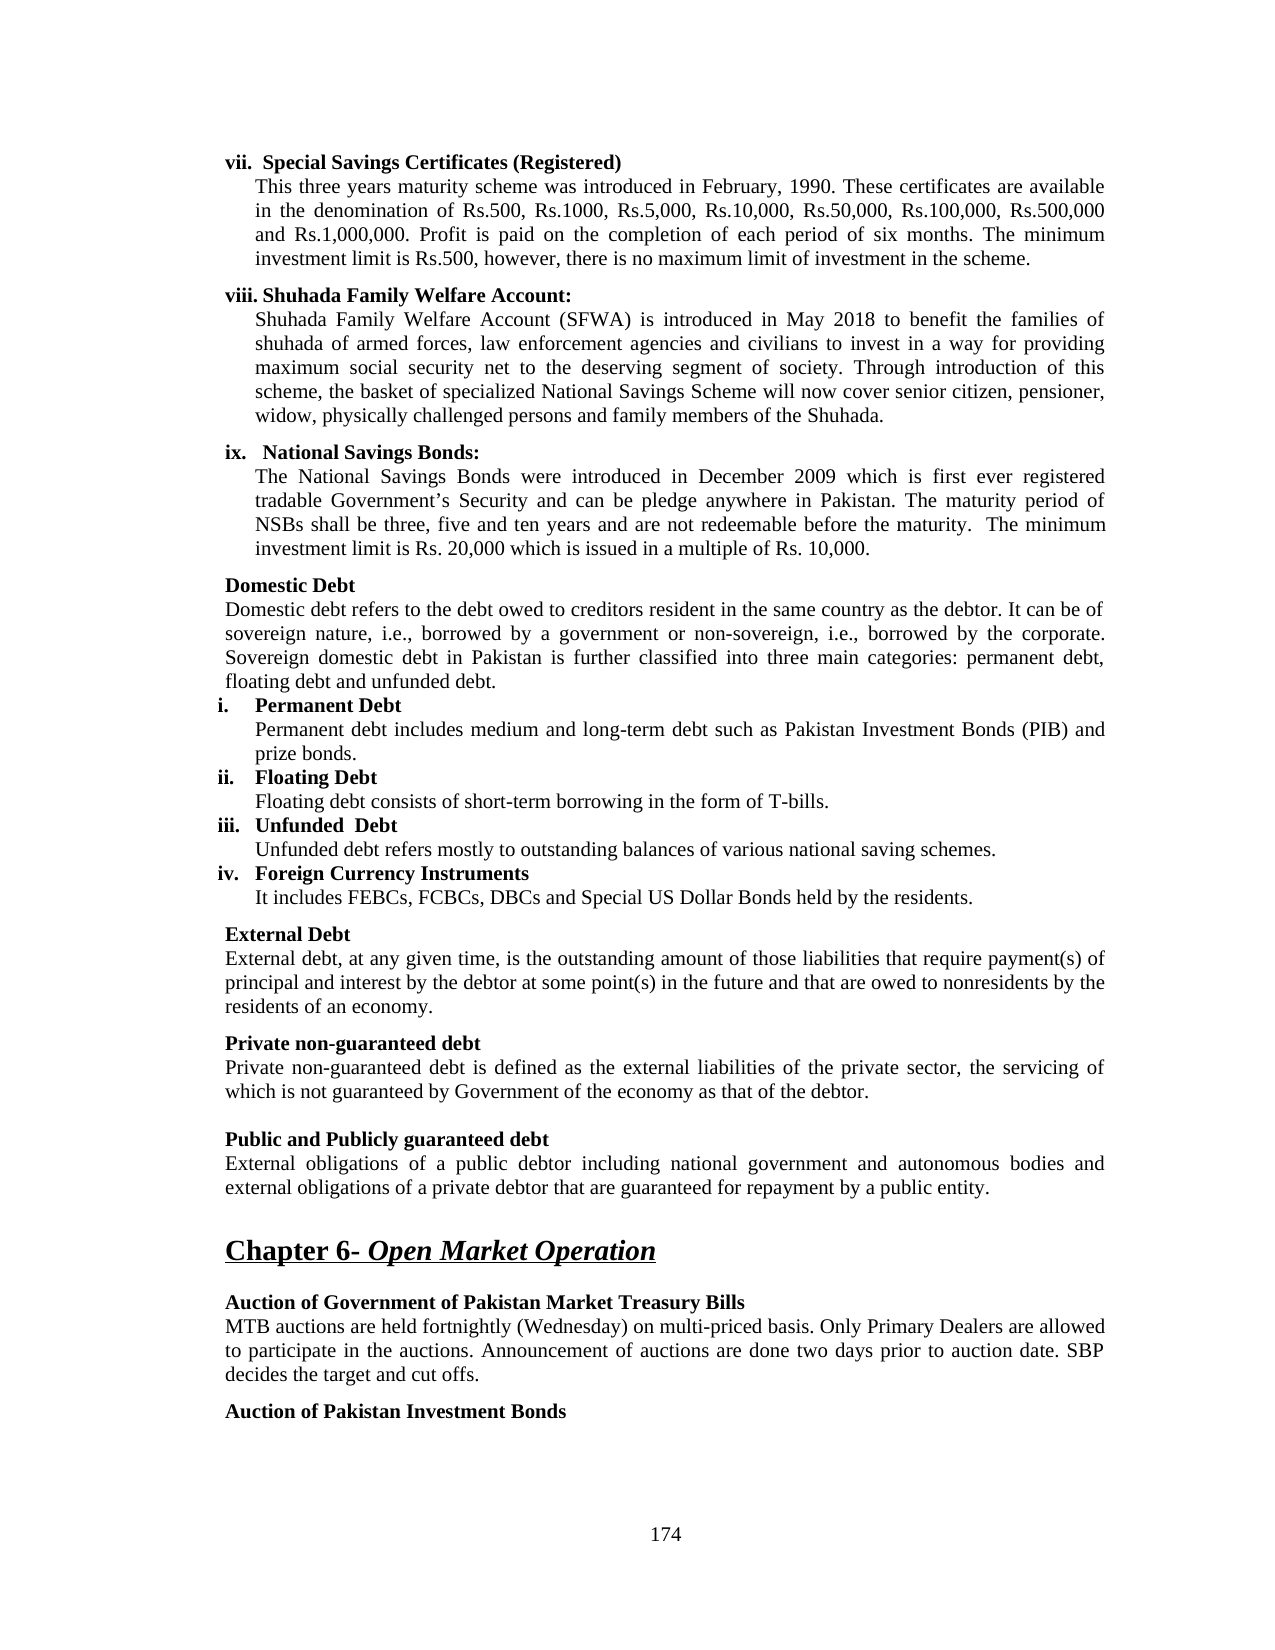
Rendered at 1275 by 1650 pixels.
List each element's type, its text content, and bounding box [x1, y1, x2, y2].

text Unfunded debt refers mostly to outstanding balances of various national saving schemes. [255, 837, 1106, 861]
text Floating debt consists of short-term borrowing in the form of T-bills. [255, 789, 1106, 813]
list Floating Debt [217, 765, 1106, 789]
list Shuhada Family Welfare Account: [225, 283, 1106, 307]
text Permanent debt includes medium and long-term debt such as Pakistan Investment Bonds (PIB) and prize bonds. [255, 717, 1106, 765]
list Foreign Currency Instruments [217, 861, 1106, 885]
text Private non-guaranteed debt [225, 1031, 1106, 1055]
list National Savings Bonds: [225, 440, 1106, 464]
text Private non-guaranteed debt is defined as the external liabilities of the private sector, the servicing of which is not guaranteed by Government of the economy as that of the debtor. [225, 1055, 1106, 1103]
text Auction of Pakistan Investment Bonds [225, 1399, 1106, 1423]
text The National Savings Bonds were introduced in December 2009 which is first ever registered tradable Government’s Security and can be pledge anywhere in Pakistan. The maturity period of NSBs shall be three, five and ten years and are not redeemable before the maturity. The minimum investment limit is Rs. 20,000 which is issued in a multiple of Rs. 10,000. [255, 464, 1106, 560]
text Auction of Government of Pakistan Market Treasury Bills [225, 1290, 1106, 1314]
text External debt, at any given time, is the outstanding amount of those liabilities that require payment(s) of principal and interest by the debtor at some point(s) in the future and that are owed to nonresidents by the residents of an economy. [225, 946, 1106, 1018]
list Permanent Debt [217, 693, 1106, 717]
text It includes FEBCs, FCBCs, DBCs and Special US Dollar Bonds held by the residents. [255, 885, 1106, 909]
text Domestic Debt [225, 572, 1106, 597]
text MTB auctions are held fortnightly (Wednesday) on multi-priced basis. Only Primary Dealers are allowed to participate in the auctions. Announcement of auctions are done two days prior to auction date. SBP decides the target and cut offs. [225, 1314, 1106, 1386]
text Public and Publicly guaranteed debt [225, 1127, 1106, 1151]
text External obligations of a public debtor including national government and autonomous bodies and external obligations of a private debtor that are guaranteed for repayment by a public entity. [225, 1151, 1106, 1199]
text Shuhada Family Welfare Account (SFWA) is introduced in May 2018 to benefit the families of shuhada of armed forces, law enforcement agencies and civilians to invest in a way for providing maximum social security net to the deserving segment of society. Through introduction of this scheme, the basket of specialized National Savings Scheme will now cover senior citizen, pensioner, widow, physically challenged persons and family members of the Shuhada. [255, 307, 1106, 427]
text This three years maturity scheme was introduced in February, 1990. These certificates are available in the denomination of Rs.500, Rs.1000, Rs.5,000, Rs.10,000, Rs.50,000, Rs.100,000, Rs.500,000 and Rs.1,000,000. Profit is paid on the completion of each period of six months. The minimum investment limit is Rs.500, however, there is no maximum limit of investment in the scheme. [255, 174, 1106, 270]
text Chapter 6- Open Market Operation [225, 1233, 1106, 1266]
text Domestic debt refers to the debt owed to creditors resident in the same country as the debtor. It can be of sovereign nature, i.e., borrowed by a government or non-sovereign, i.e., borrowed by the corporate. Sovereign domestic debt in Pakistan is further classified into three main categories: permanent debt, floating debt and unfunded debt. [225, 597, 1106, 693]
text External Debt [225, 922, 1106, 946]
list Unfunded Debt [217, 813, 1106, 837]
list Special Savings Certificates (Registered) [225, 150, 1106, 174]
